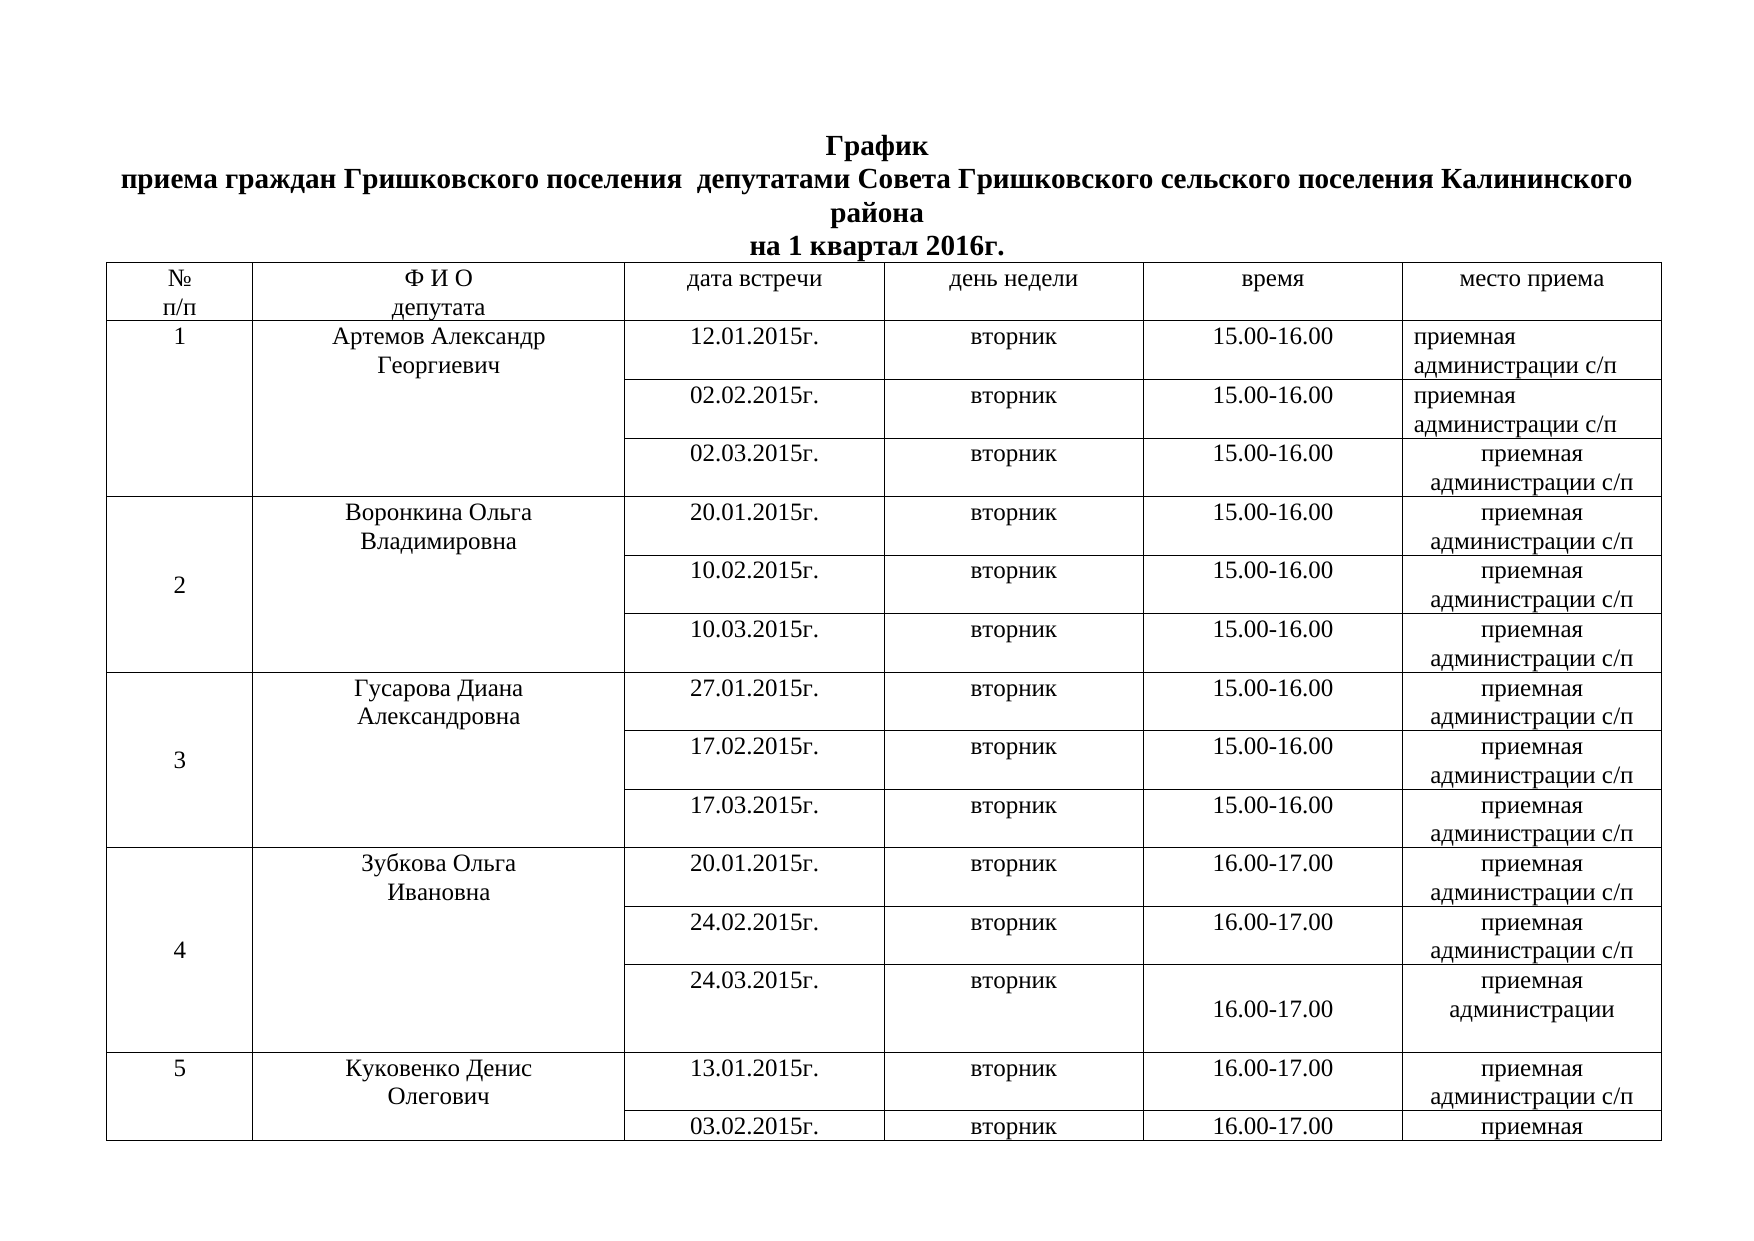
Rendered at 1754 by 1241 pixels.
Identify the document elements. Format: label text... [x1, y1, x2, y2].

table_cell 15.00-16.00 [1144, 439, 1402, 496]
table_header время [1144, 263, 1402, 320]
table_cell 16.00-17.00 [1144, 965, 1402, 1052]
table_cell 13.01.2015г. [625, 1053, 884, 1110]
table_cell 24.03.2015г. [625, 965, 884, 1052]
table_header № п/п [107, 263, 252, 320]
table_cell 17.02.2015г. [625, 731, 884, 789]
table_cell вторник [885, 497, 1143, 554]
table_cell 10.03.2015г. [625, 614, 884, 672]
table_cell 15.00-16.00 [1144, 497, 1402, 554]
text График [118, 128, 1636, 161]
table_cell приемная администрации с/п [1403, 673, 1661, 730]
table_cell приемная администрации с/п [1403, 848, 1661, 906]
table_cell 15.00-16.00 [1144, 790, 1402, 847]
table_cell вторник [885, 614, 1143, 672]
table_cell вторник [885, 790, 1143, 847]
table_cell 4 [107, 848, 252, 1052]
text приема граждан Гришковского поселения депутатами Совета Гришковского сельского поселения Калининского района [118, 161, 1636, 228]
table_cell 20.01.2015г. [625, 848, 884, 906]
table_cell 15.00-16.00 [1144, 673, 1402, 730]
table_header день недели [885, 263, 1143, 320]
table_cell вторник [885, 673, 1143, 730]
table_cell приемная администрации с/п [1403, 731, 1661, 789]
table_cell вторник [885, 321, 1143, 379]
table_cell 10.02.2015г. [625, 556, 884, 613]
table_cell вторник [885, 556, 1143, 613]
table_cell 03.02.2015г. [625, 1111, 884, 1140]
table_header место приема [1403, 263, 1661, 320]
table_cell вторник [885, 848, 1143, 906]
table_header Ф И О депутата [253, 263, 624, 320]
table_cell 16.00-17.00 [1144, 1111, 1402, 1140]
table_cell 16.00-17.00 [1144, 848, 1402, 906]
table_cell 12.01.2015г. [625, 321, 884, 379]
table_cell приемная администрации с/п [1403, 907, 1661, 964]
table_cell приемная администрации с/п [1403, 1053, 1661, 1110]
table_cell 20.01.2015г. [625, 497, 884, 554]
table_cell 16.00-17.00 [1144, 907, 1402, 964]
table_cell 15.00-16.00 [1144, 321, 1402, 379]
table_cell приемная администрации с/п [1403, 614, 1661, 672]
table_cell Воронкина Ольга Владимировна [253, 497, 624, 672]
table_cell вторник [885, 1111, 1143, 1140]
table_cell Зубкова Ольга Ивановна [253, 848, 624, 1052]
table_cell 02.02.2015г. [625, 380, 884, 437]
table_cell вторник [885, 965, 1143, 1052]
table_cell приемная администрации с/п [1403, 380, 1661, 437]
table_cell 16.00-17.00 [1144, 1053, 1402, 1110]
table_cell 15.00-16.00 [1144, 731, 1402, 789]
table_cell приемная администрации с/п [1403, 556, 1661, 613]
table_cell 15.00-16.00 [1144, 380, 1402, 437]
table_cell вторник [885, 1053, 1143, 1110]
table_cell 15.00-16.00 [1144, 556, 1402, 613]
table_cell 1 [107, 321, 252, 496]
table_cell приемная администрации с/п [1403, 790, 1661, 847]
table_cell приемная администрации с/п [1403, 439, 1661, 496]
table_cell вторник [885, 731, 1143, 789]
table_cell 5 [107, 1053, 252, 1140]
table_cell 02.03.2015г. [625, 439, 884, 496]
table_cell вторник [885, 380, 1143, 437]
table_cell Гусарова Диана Александровна [253, 673, 624, 847]
table_header дата встречи [625, 263, 884, 320]
table_cell приемная администрации с/п [1403, 321, 1661, 379]
table_cell приемная администрации с/п [1403, 497, 1661, 554]
table_cell Куковенко Денис Олегович [253, 1053, 624, 1140]
table_cell приемная администрации [1403, 965, 1661, 1052]
table_cell вторник [885, 907, 1143, 964]
table_cell 27.01.2015г. [625, 673, 884, 730]
text на 1 квартал 2016г. [118, 228, 1636, 262]
table_cell Артемов Александр Георгиевич [253, 321, 624, 496]
table_cell 24.02.2015г. [625, 907, 884, 964]
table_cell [1403, 1111, 1661, 1140]
table_cell 15.00-16.00 [1144, 614, 1402, 672]
table_cell 3 [107, 673, 252, 847]
table_cell 2 [107, 497, 252, 672]
table_cell вторник [885, 439, 1143, 496]
table_cell 17.03.2015г. [625, 790, 884, 847]
